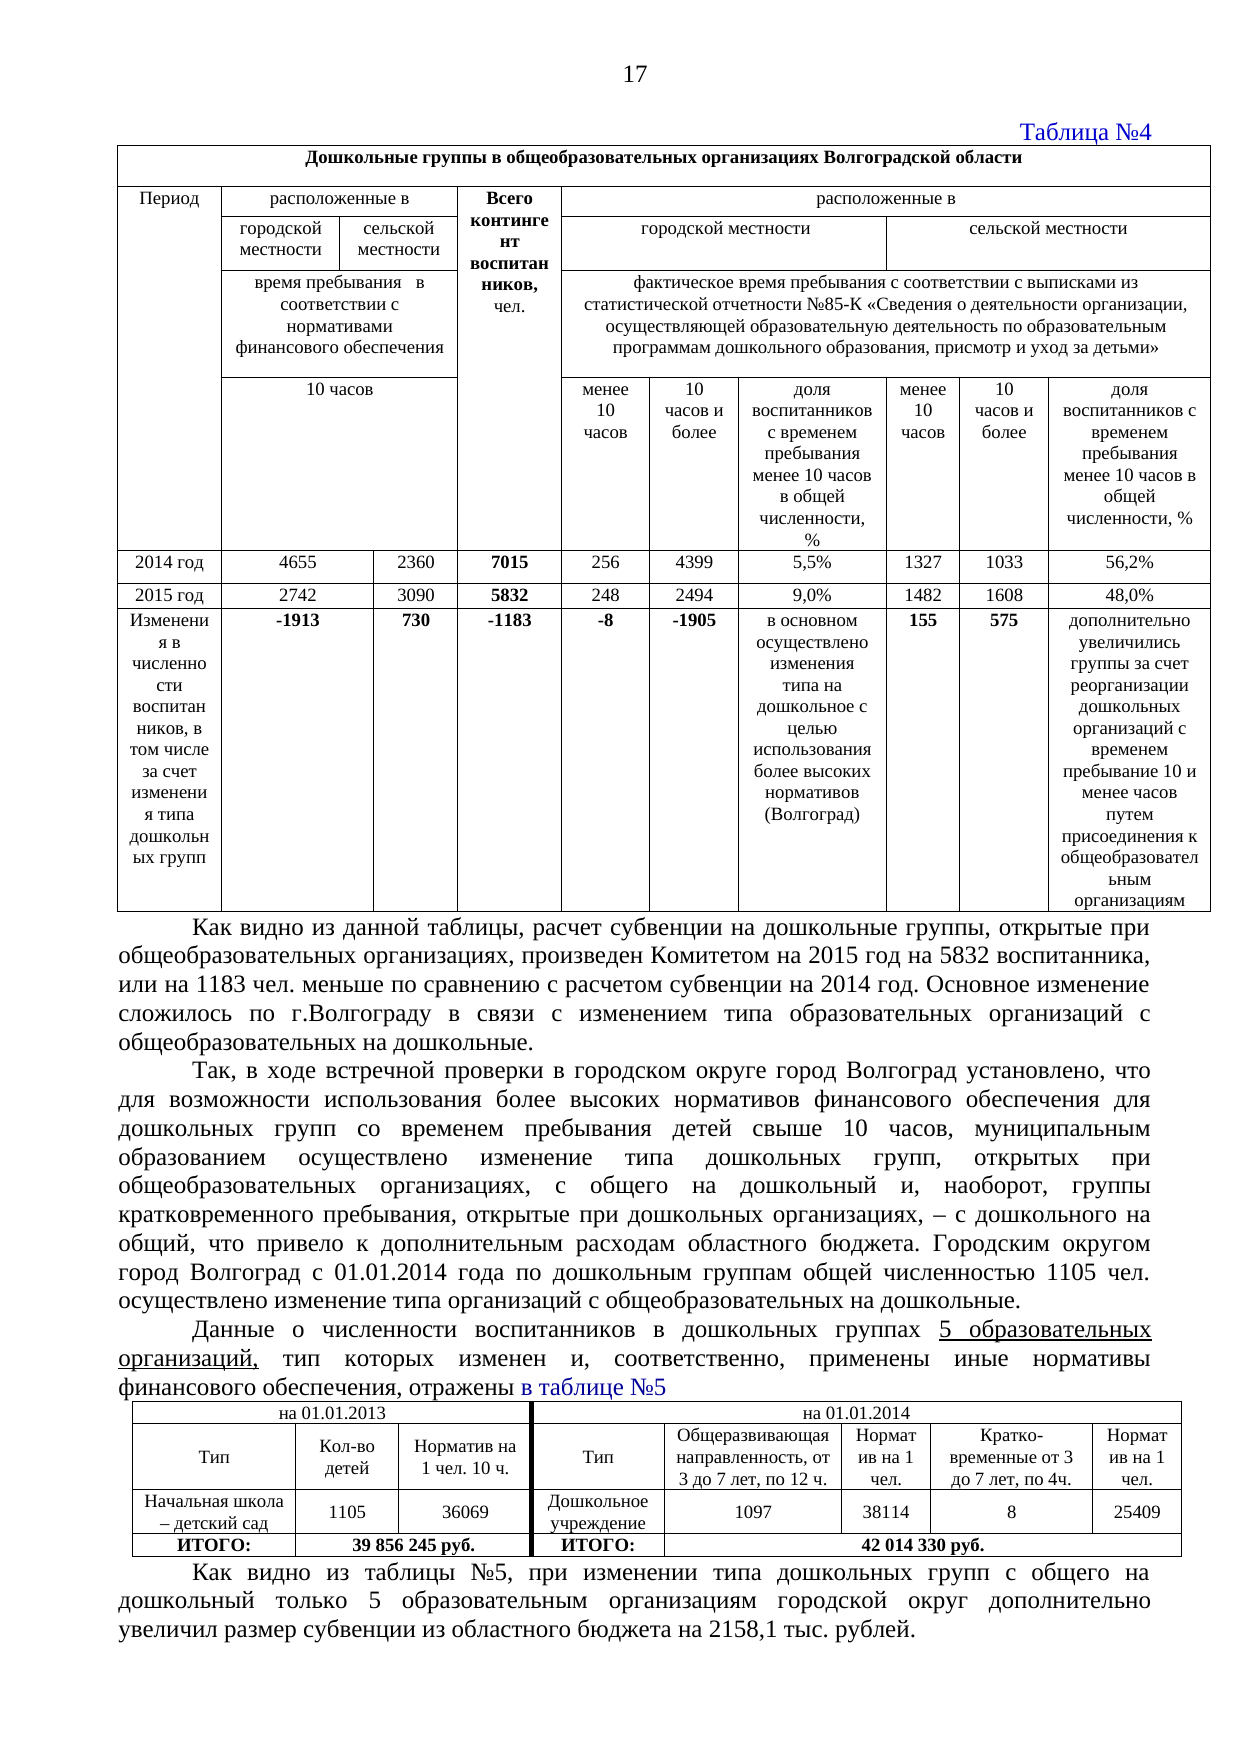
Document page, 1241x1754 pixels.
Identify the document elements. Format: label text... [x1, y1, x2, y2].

table_cell 256 [562, 551, 649, 583]
table_cell 36069 [399, 1490, 529, 1533]
table_cell 155 [887, 609, 959, 911]
table_cell Дошкольное учреждение [534, 1490, 664, 1533]
table_cell -1905 [650, 609, 738, 911]
table_cell Период [118, 187, 221, 550]
table_cell Норматив на 1 чел. [1093, 1424, 1181, 1489]
table_cell 1327 [887, 551, 959, 583]
table_cell 2015 год [118, 584, 221, 608]
table_cell -8 [562, 609, 649, 911]
table_cell фактическое время пребывания с соответствии с выписками из статистической отчетности №85-К «Сведения о деятельности организации, осуществляющей образовательную деятельность по образовательным программам дошкольного образования, присмотр и уход за детьми» [562, 271, 1210, 377]
table_cell -1913 [222, 609, 373, 911]
table_cell доля воспитанников с временем пребывания менее 10 часов в общей численности, % [739, 378, 886, 550]
table_cell 730 [374, 609, 457, 911]
table_cell 1608 [960, 584, 1048, 608]
table_cell 2494 [650, 584, 738, 608]
table_cell менее 10 часов [887, 378, 959, 550]
table_cell Кратко-временные от 3 до 7 лет, по 4ч. [931, 1424, 1092, 1489]
table_cell 2014 год [118, 551, 221, 583]
table_cell Общеразвивающая направленность, от 3 до 7 лет, по 12 ч. [665, 1424, 841, 1489]
table_cell доля воспитанников с временем пребывания менее 10 часов в общей численности, % [1049, 378, 1210, 550]
table_cell расположенные в [222, 187, 457, 216]
table_cell 1097 [665, 1490, 841, 1533]
table_cell 9,0% [739, 584, 886, 608]
table_cell 7015 [458, 551, 561, 583]
text Как видно из таблицы №5, при изменении типа дошкольных групп с общего на дошкольный только 5 образовательным организациям городской округ дополнительно увеличил размер субвенции из областного бюджета на 2158,1 тыс. рублей. [118, 1557, 1152, 1643]
table_cell расположенные в [562, 187, 1210, 216]
table_cell 25409 [1093, 1490, 1181, 1533]
table_cell Норматив на 1 чел. [842, 1424, 930, 1489]
table_cell 56,2% [1049, 551, 1210, 583]
table_cell 5832 [458, 584, 561, 608]
table_cell 10 часов и более [960, 378, 1048, 550]
table_cell городской местности [222, 217, 339, 270]
table_cell городской местности [562, 217, 886, 270]
table_cell 248 [562, 584, 649, 608]
table_cell 10 часов и более [650, 378, 738, 550]
table_cell сельской местности [340, 217, 457, 270]
text Таблица №4 [118, 117, 1152, 145]
table_cell ИТОГО: [534, 1534, 664, 1556]
table_cell 39 856 245 руб. [296, 1534, 529, 1556]
table_cell 5,5% [739, 551, 886, 583]
table_cell Тип [534, 1424, 664, 1489]
table_cell Кол-во детей [296, 1424, 398, 1489]
table_cell дополнительно увеличились группы за счет реорганизации дошкольных организаций с временем пребывание 10 и менее часов путем присоединения к общеобразовательным организациям [1049, 609, 1210, 911]
text Так, в ходе встречной проверки в городском округе город Волгоград установлено, что для возможности использования более высоких нормативов финансового обеспечения для дошкольных групп со временем пребывания детей свыше 10 часов, муниципальным образованием осуществлено изменение типа дошкольных групп, открытых при общеобразовательных организациях, с общего на дошкольный и, наоборот, группы кратковременного пребывания, открытые при дошкольных организациях, – с дошкольного на общий, что привело к дополнительным расходам областного бюджета. Городским округом город Волгоград с 01.01.2014 года по дошкольным группам общей численностью 1105 чел. осуществлено изменение типа организаций с общеобразовательных на дошкольные. [118, 1056, 1152, 1314]
table_cell 3090 [374, 584, 457, 608]
table_cell время пребывания в соответствии с нормативами финансового обеспечения [222, 271, 457, 377]
table_cell 10 часов [222, 378, 457, 550]
table_cell Норматив на 1 чел. 10 ч. [399, 1424, 529, 1489]
table_cell 8 [931, 1490, 1092, 1533]
table_cell 1482 [887, 584, 959, 608]
table_cell Начальная школа – детский сад [133, 1490, 295, 1533]
table_cell менее 10 часов [562, 378, 649, 550]
table_cell 4399 [650, 551, 738, 583]
table_cell Изменения в численности воспитанников, в том числе за счет изменения типа дошкольных групп [118, 609, 221, 911]
table_cell 1033 [960, 551, 1048, 583]
text Как видно из данной таблицы, расчет субвенции на дошкольные группы, открытые при общеобразовательных организациях, произведен Комитетом на 2015 год на 5832 воспитанника, или на 1183 чел. меньше по сравнению с расчетом субвенции на 2014 год. Основное изменение сложилось по г.Волгограду в связи с изменением типа образовательных организаций с общеобразовательных на дошкольные. [118, 912, 1152, 1056]
table_cell Всего контингент воспитанников, чел. [458, 187, 561, 550]
table_cell 4655 [222, 551, 373, 583]
table_cell 38114 [842, 1490, 930, 1533]
table_header Дошкольные группы в общеобразовательных организациях Волгоградской области [118, 146, 1210, 186]
table_header на 01.01.2014 [534, 1402, 1181, 1423]
table_cell сельской местности [887, 217, 1210, 270]
table_cell -1183 [458, 609, 561, 911]
text Данные о численности воспитанников в дошкольных группах 5 образовательных организаций, тип которых изменен и, соответственно, применены иные нормативы финансового обеспечения, отражены в таблице №5 [118, 1314, 1152, 1401]
table_cell 2360 [374, 551, 457, 583]
table_cell 2742 [222, 584, 373, 608]
table_cell ИТОГО: [133, 1534, 295, 1556]
table_cell 48,0% [1049, 584, 1210, 608]
table_cell Тип [133, 1424, 295, 1489]
table_cell 1105 [296, 1490, 398, 1533]
table_header на 01.01.2013 [133, 1402, 529, 1423]
table_cell 42 014 330 руб. [665, 1534, 1181, 1556]
table_cell 575 [960, 609, 1048, 911]
table_cell в основном осуществлено изменения типа на дошкольное с целью использования более высоких нормативов (Волгоград) [739, 609, 886, 911]
